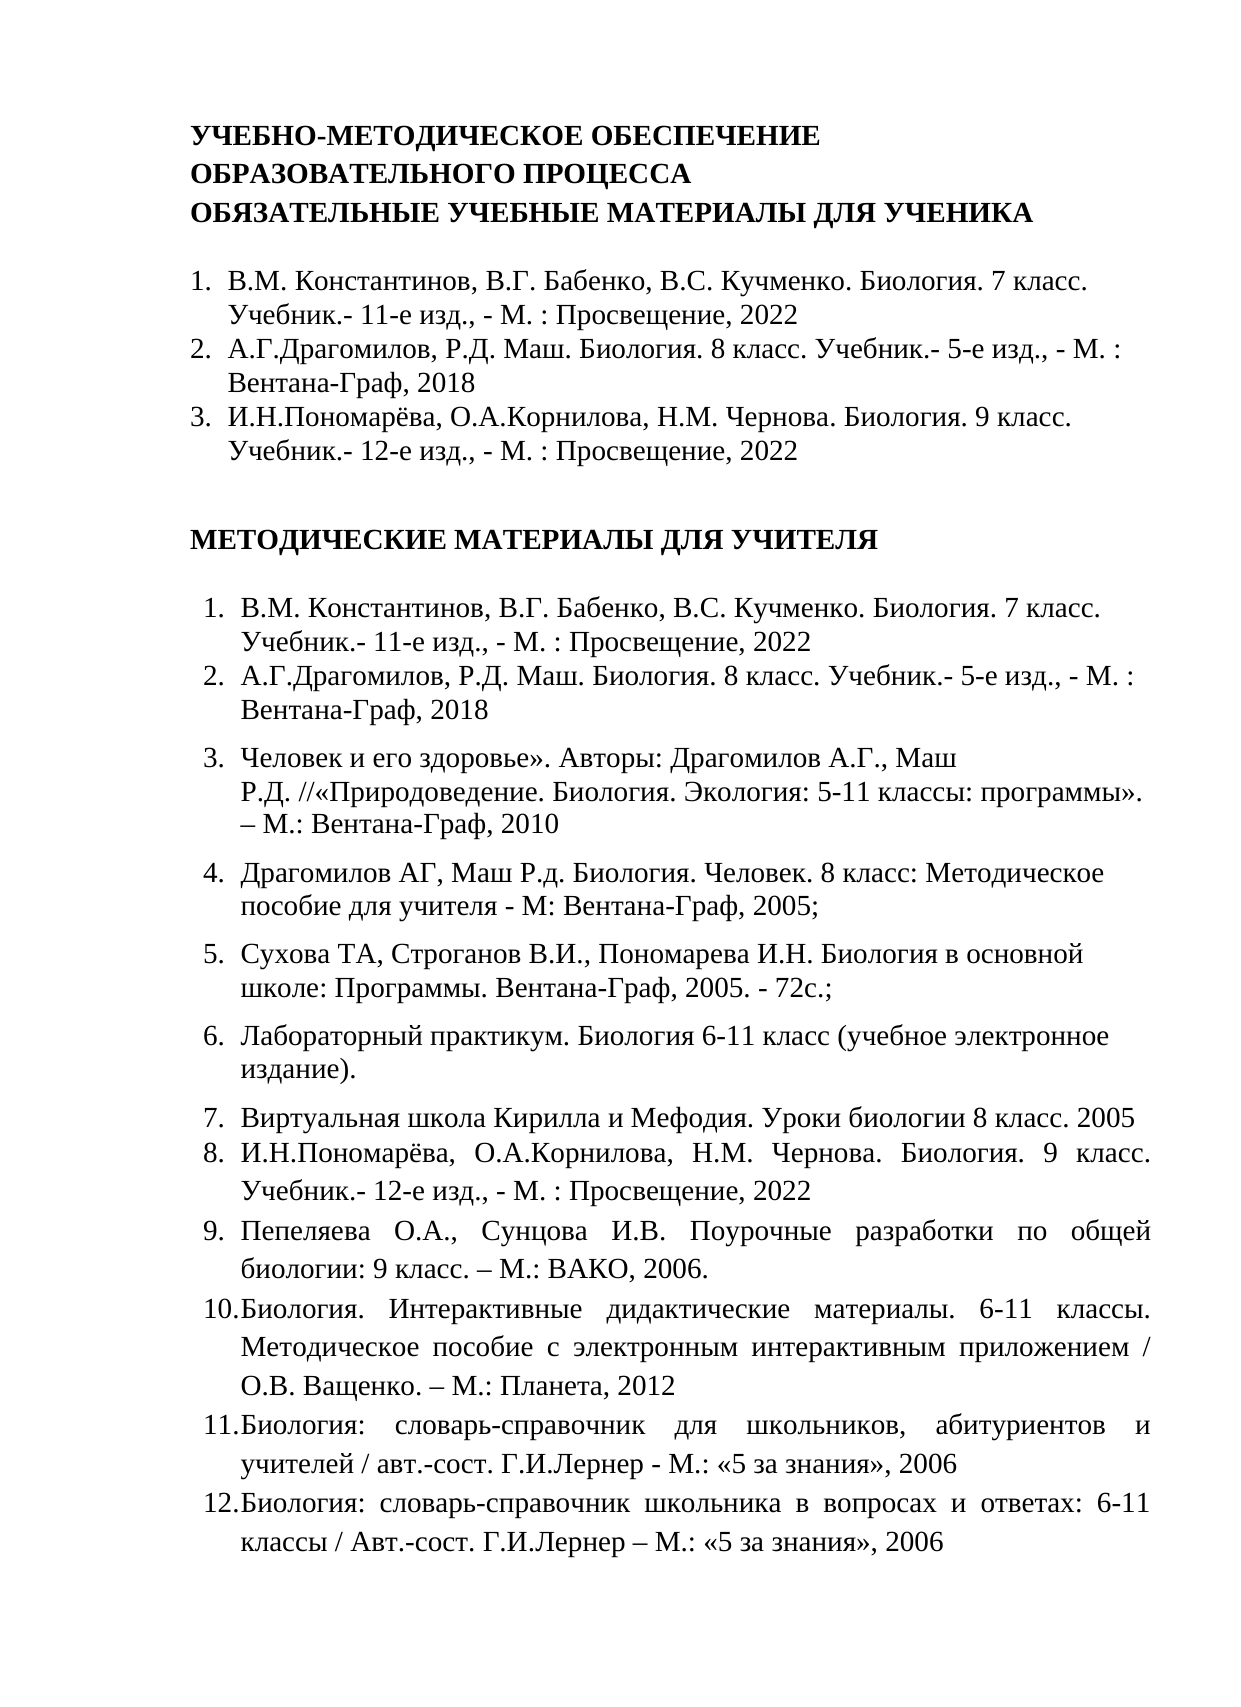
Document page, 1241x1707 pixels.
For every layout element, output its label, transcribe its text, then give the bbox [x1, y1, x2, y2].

list И.Н.Пономарёва, О.А.Корнилова, Н.М. Чернова. Биология. 9 класс. Учебник.- 12-е изд., - М. : Просвещение, 2022 [190, 399, 1152, 466]
text УЧЕБНО-МЕТОДИЧЕСКОЕ ОБЕСПЕЧЕНИЕ ОБРАЗОВАТЕЛЬНОГО ПРОЦЕССА [190, 118, 1152, 190]
list Драгомилов АГ, Маш Р.д. Биология. Человек. 8 класс: Методическое пособие для учителя - М: Вентана-Граф, 2005; [203, 856, 1152, 922]
list Биология: словарь-справочник для школьников, абитуриентов и учителей / авт.-сост. Г.И.Лернер - М.: «5 за знания», 2006 [203, 1407, 1152, 1479]
text ОБЯЗАТЕЛЬНЫЕ УЧЕБНЫЕ МАТЕРИАЛЫ ДЛЯ УЧЕНИКА [190, 195, 1152, 229]
list А.Г.Драгомилов, Р.Д. Маш. Биология. 8 класс. Учебник.- 5-е изд., - М. : Вентана-Граф, 2018 [190, 331, 1152, 398]
list Виртуальная школа Кирилла и Мефодия. Уроки биологии 8 класс. 2005 [203, 1101, 1152, 1134]
list Лабораторный практикум. Биология 6-11 класс (учебное электронное издание). [203, 1019, 1152, 1085]
list И.Н.Пономарёва, О.А.Корнилова, Н.М. Чернова. Биология. 9 класс. Учебник.- 12-е изд., - М. : Просвещение, 2022 [203, 1135, 1152, 1207]
list Сухова ТА, Строганов В.И., Пономарева И.Н. Биология в основной школе: Программы. Вентана-Граф, 2005. - 72с.; [203, 938, 1152, 1003]
list А.Г.Драгомилов, Р.Д. Маш. Биология. 8 класс. Учебник.- 5-е изд., - М. : Вентана-Граф, 2018 [203, 658, 1152, 726]
list В.М. Константинов, В.Г. Бабенко, В.С. Кучменко. Биология. 7 класс. Учебник.- 11-е изд., - М. : Просвещение, 2022 [190, 263, 1152, 330]
list Биология. Интерактивные дидактические материалы. 6-11 классы. Методическое пособие с электронным интерактивным приложением / О.В. Ващенко. – М.: Планета, 2012 [203, 1291, 1152, 1401]
text МЕТОДИЧЕСКИЕ МАТЕРИАЛЫ ДЛЯ УЧИТЕЛЯ [190, 522, 1152, 556]
list В.М. Константинов, В.Г. Бабенко, В.С. Кучменко. Биология. 7 класс. Учебник.- 11-е изд., - М. : Просвещение, 2022 [203, 590, 1152, 657]
list Человек и его здоровье». Авторы: Драгомилов А.Г., Маш Р.Д. //«Природоведение. Биология. Экология: 5-11 классы: программы». – М.: Вентана-Граф, 2010 [203, 741, 1152, 840]
list Пепеляева О.А., Сунцова И.В. Поурочные разработки по общей биологии: 9 класс. – М.: ВАКО, 2006. [203, 1213, 1152, 1285]
list Биология: словарь-справочник школьника в вопросах и ответах: 6-11 классы / Авт.-сост. Г.И.Лернер – М.: «5 за знания», 2006 [203, 1485, 1152, 1557]
